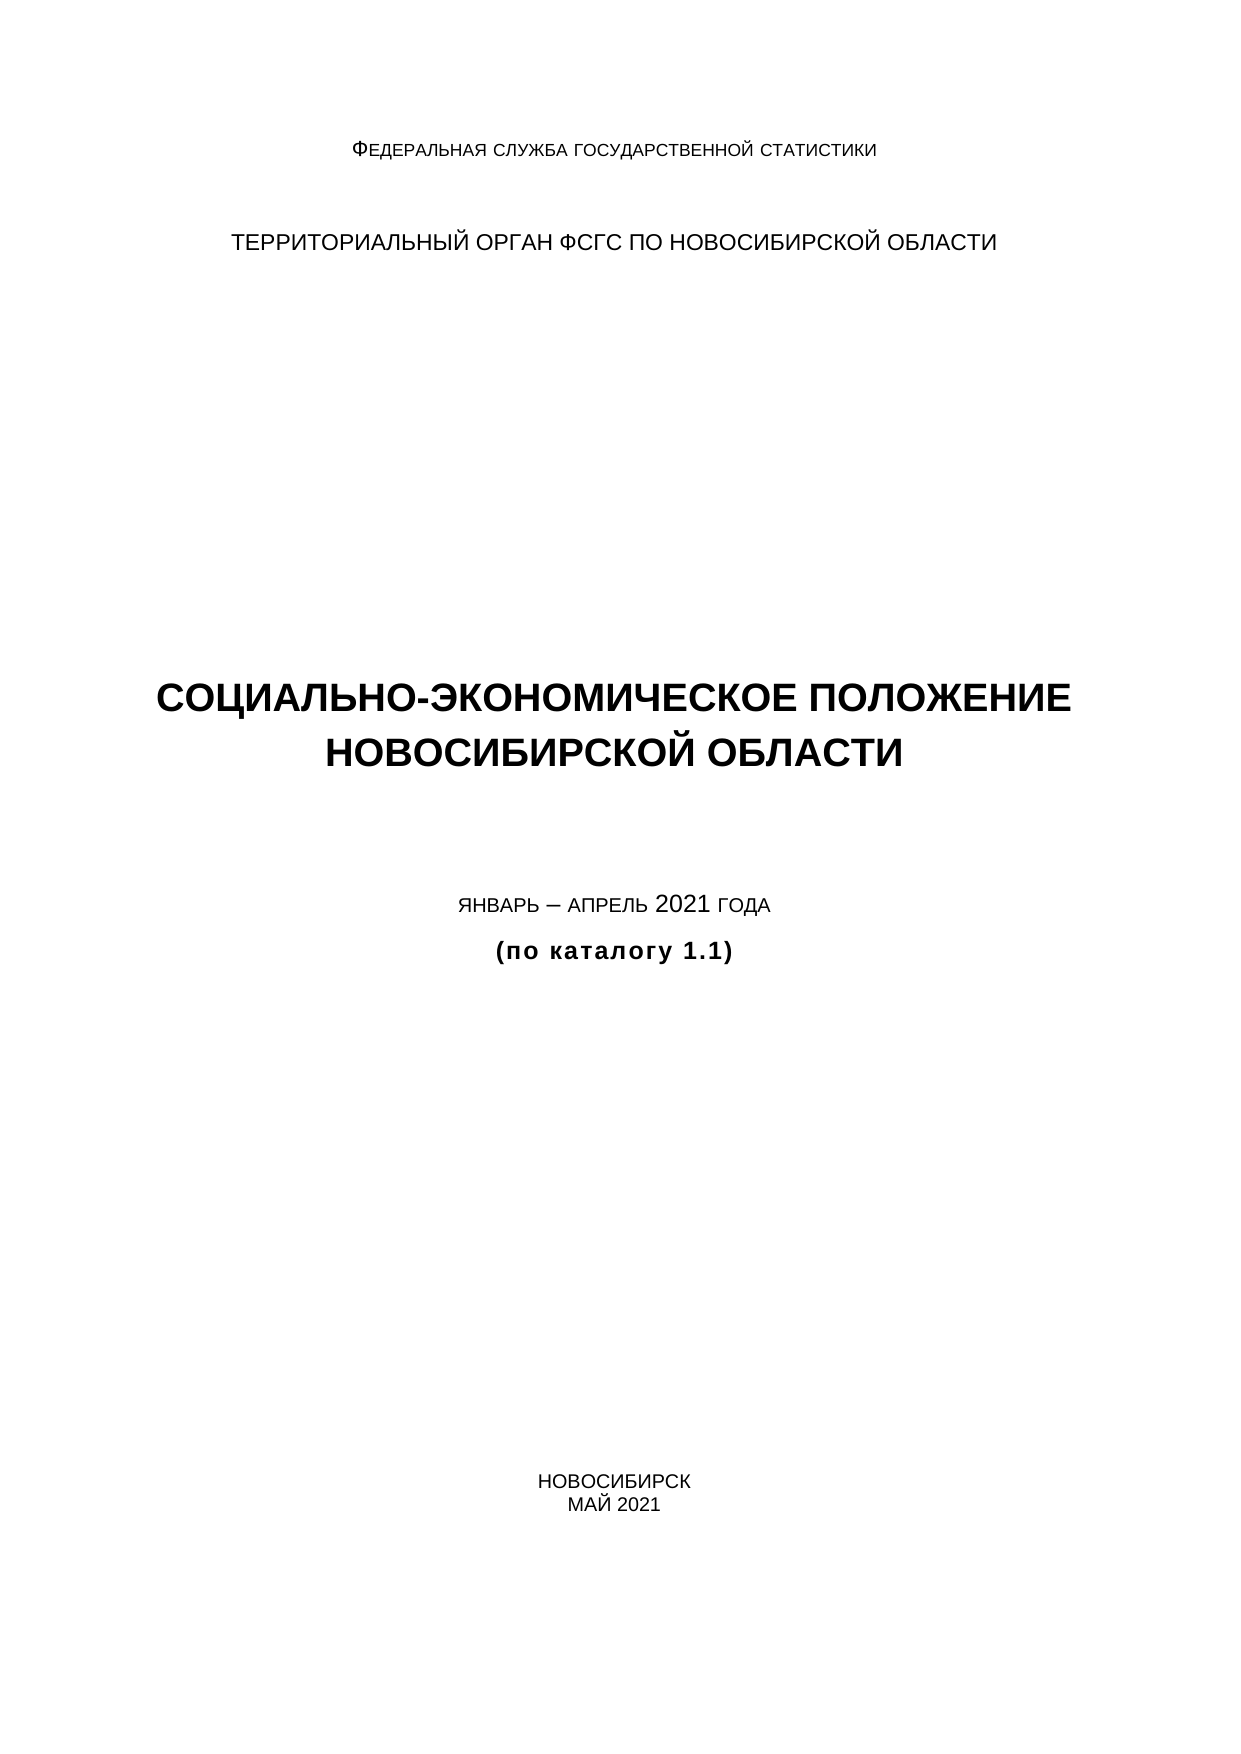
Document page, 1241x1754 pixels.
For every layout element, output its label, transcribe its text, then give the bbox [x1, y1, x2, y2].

text территориальный орган фсгс по Новосибирской области [136, 229, 1092, 255]
text январь – апрель 2021 года [136, 889, 1092, 918]
text Федеральная служба государственной статистики [136, 136, 1092, 161]
text май 2021 [136, 1492, 1092, 1515]
text социально-экономическое положение Новосибирской области [136, 620, 1092, 775]
text (по каталогу 1.1) [136, 936, 1092, 964]
text Новосибирск [136, 1470, 1092, 1492]
